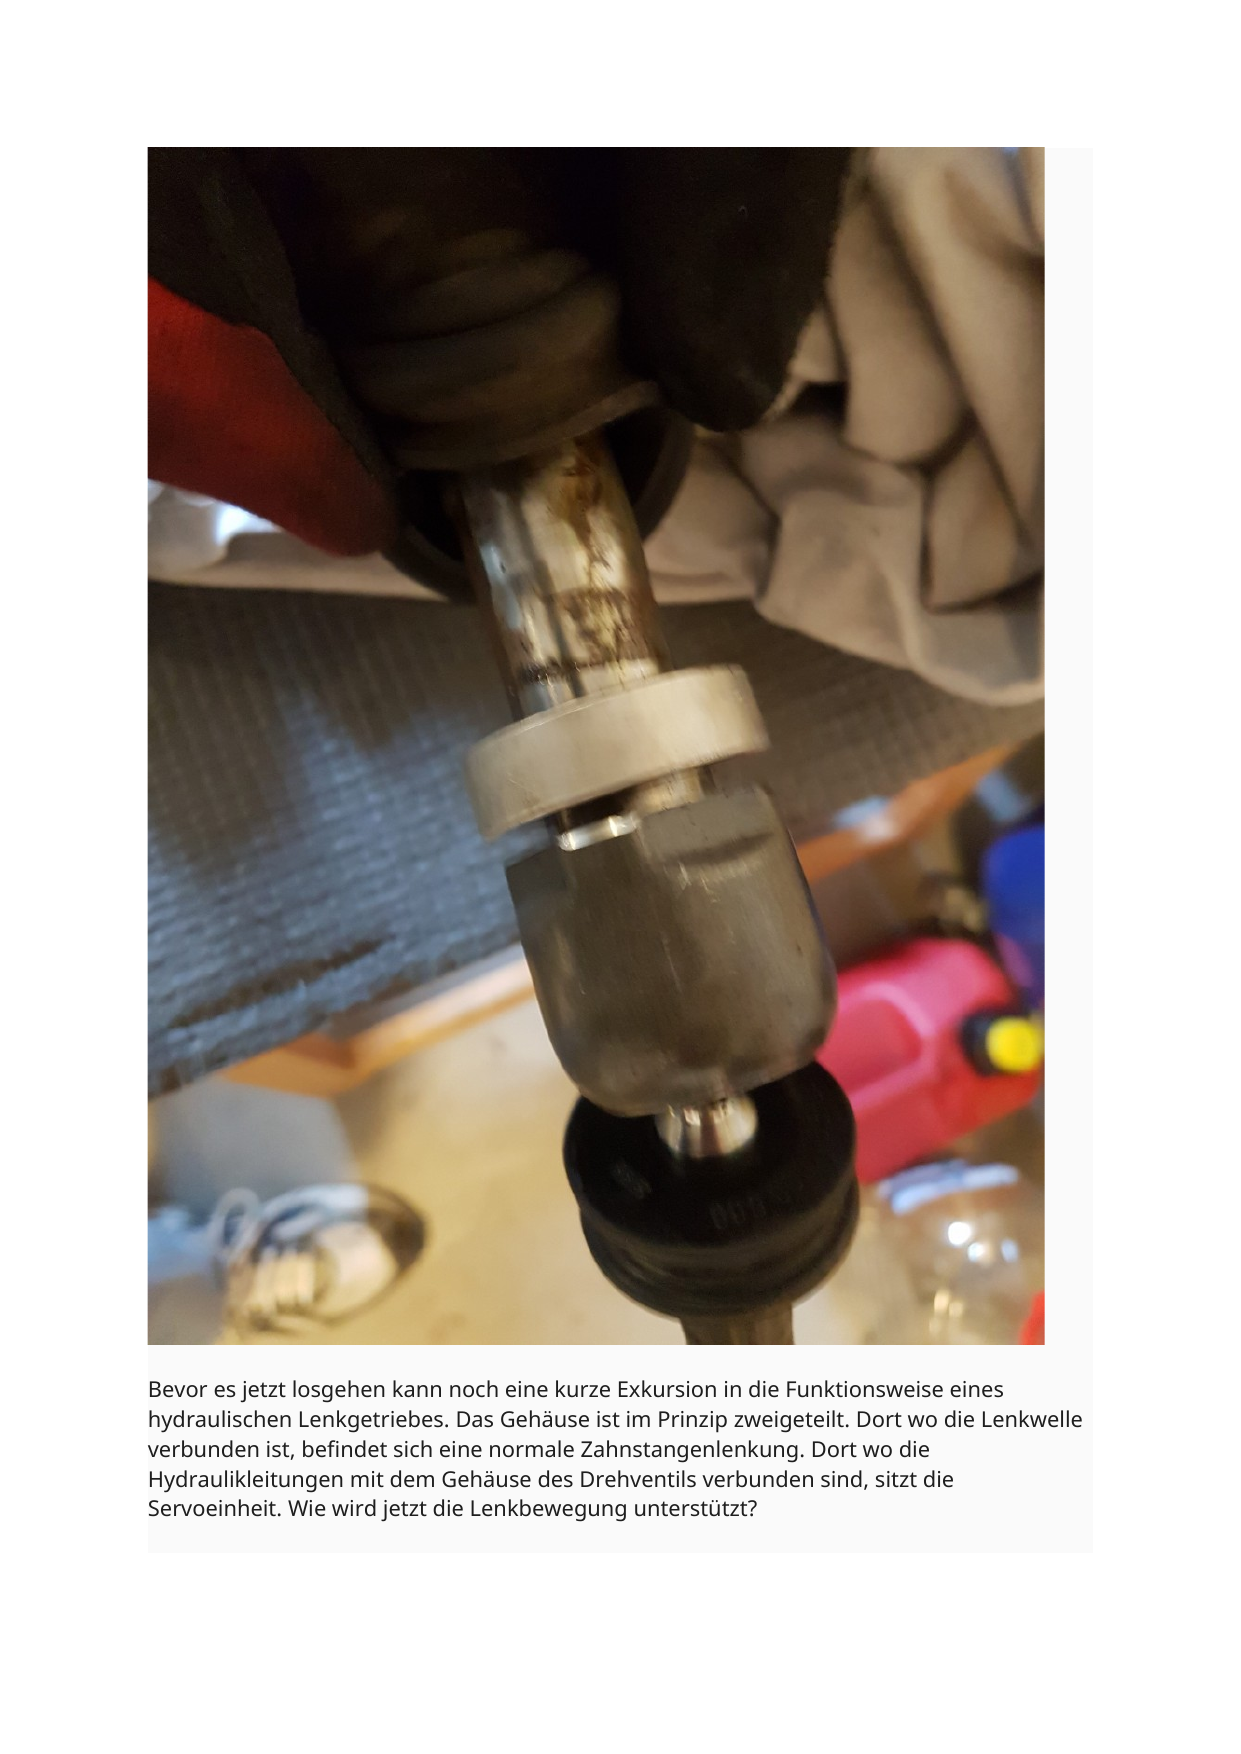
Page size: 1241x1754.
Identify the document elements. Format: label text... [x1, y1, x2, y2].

text Bevor es jetzt losgehen kann noch eine kurze Exkursion in die Funktionsweise eines hydraulischen Lenkgetriebes. Das Gehäuse ist im Prinzip zweigeteilt. Dort wo die Lenkwelle verbunden ist, befindet sich eine normale Zahnstangenlenkung. Dort wo die Hydraulikleitungen mit dem Gehäuse des Drehventils verbunden sind, sitzt die Servoeinheit. Wie wird jetzt die Lenkbewegung unterstützt? [148, 1374, 1093, 1523]
picture [147, 147, 1045, 1345]
